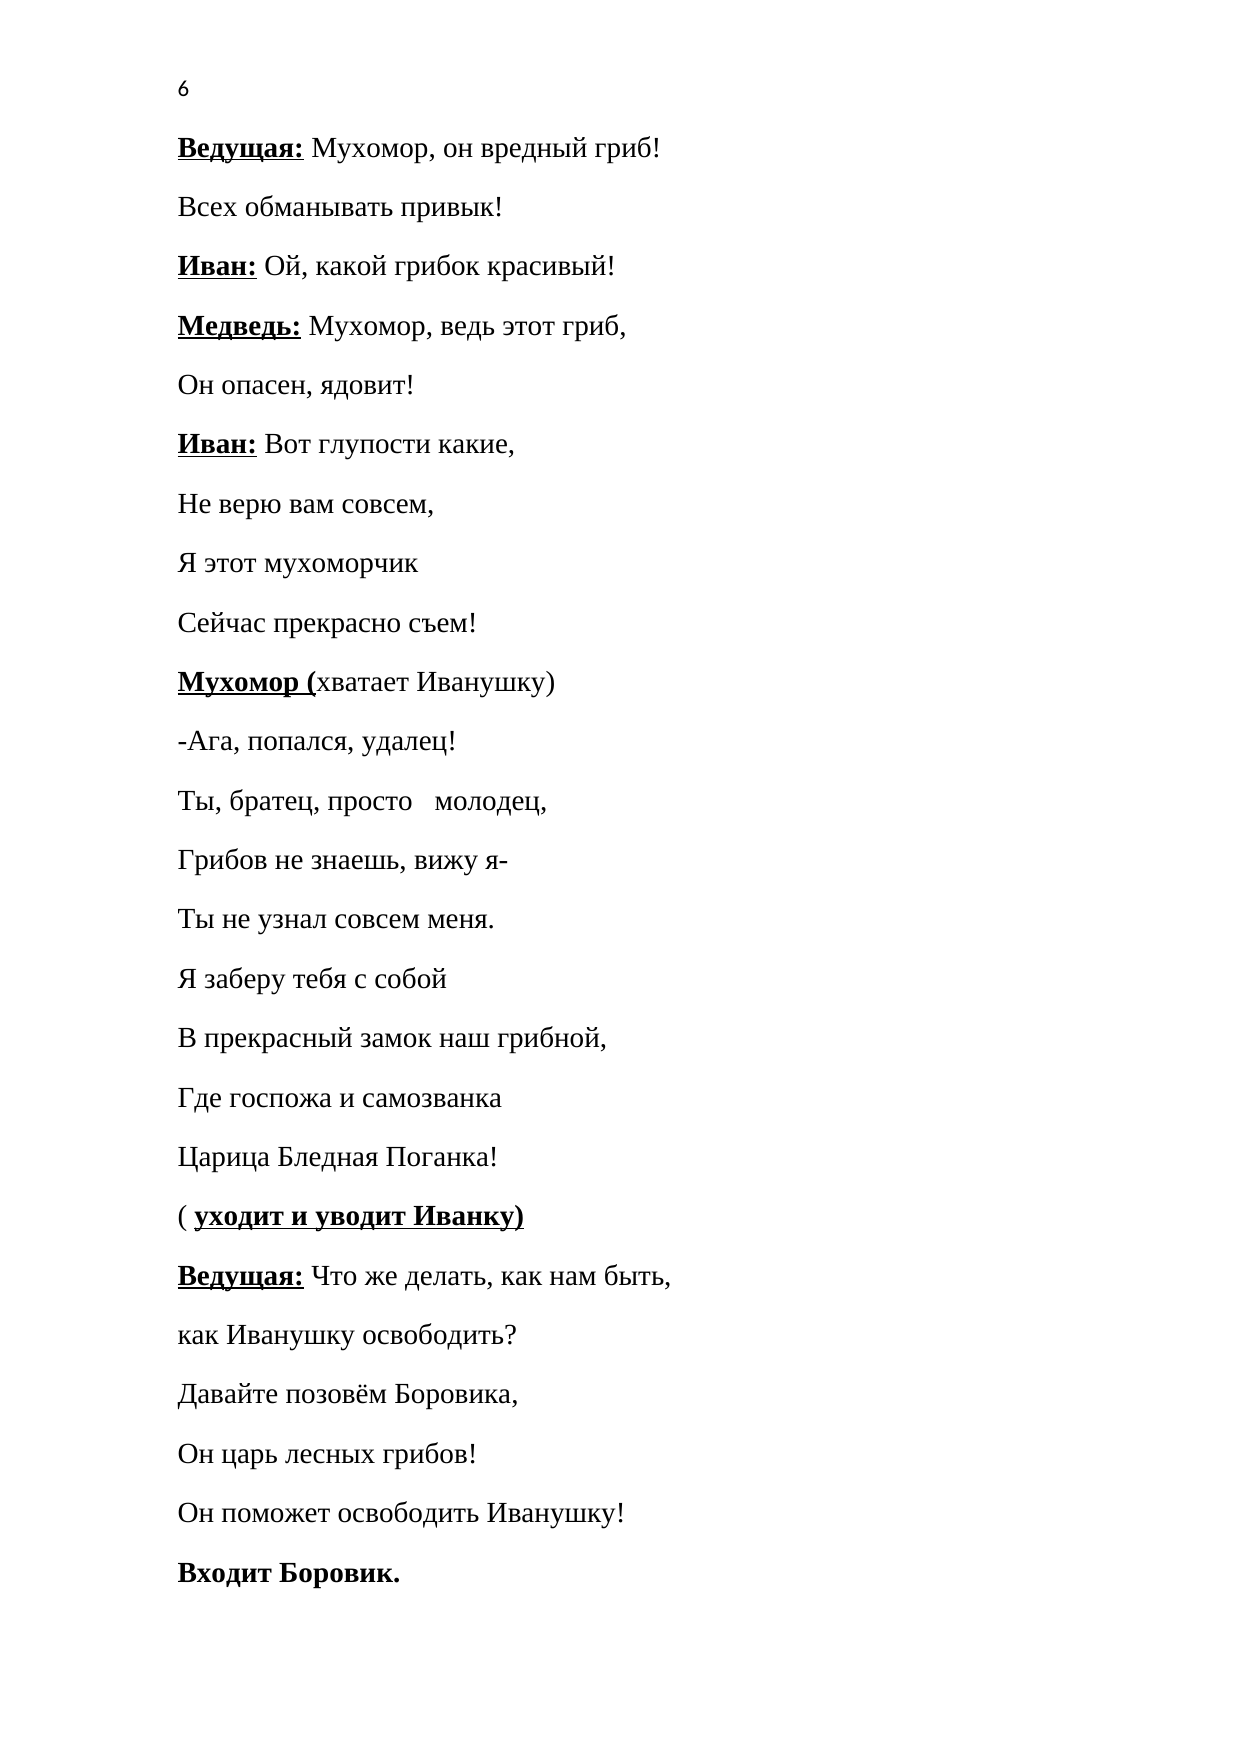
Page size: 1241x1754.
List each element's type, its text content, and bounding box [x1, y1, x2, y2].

text В прекрасный замок наш грибной, [177, 1020, 1152, 1054]
text Иван: Вот глупости какие, [177, 427, 1152, 460]
text Царица Бледная Поганка! [177, 1139, 1152, 1173]
text Ты не узнал совсем меня. [177, 902, 1152, 935]
text Я этот мухоморчик [177, 545, 1152, 579]
text Не верю вам совсем, [177, 486, 1152, 519]
text Входит Боровик. [177, 1555, 1152, 1588]
text Иван: Ой, какой грибок красивый! [177, 248, 1152, 282]
text Ведущая: Что же делать, как нам быть, [177, 1258, 1152, 1291]
text -Ага, попался, удалец! [177, 723, 1152, 757]
text Мухомор (хватает Иванушку) [177, 664, 1152, 698]
text Он поможет освободить Иванушку! [177, 1495, 1152, 1529]
text Он опасен, ядовит! [177, 367, 1152, 401]
text Давайте позовём Боровика, [177, 1377, 1152, 1410]
text Ведущая: Мухомор, он вредный гриб! [177, 130, 1152, 163]
text Ты, братец, просто молодец, [177, 783, 1152, 816]
text Сейчас прекрасно съем! [177, 605, 1152, 638]
text Медведь: Мухомор, ведь этот гриб, [177, 308, 1152, 341]
text Всех обманывать привык! [177, 189, 1152, 223]
text Я заберу тебя с собой [177, 961, 1152, 994]
text ( уходит и уводит Иванку) [177, 1198, 1152, 1232]
text Грибов не знаешь, вижу я- [177, 842, 1152, 876]
text как Иванушку освободить? [177, 1317, 1152, 1351]
text Он царь лесных грибов! [177, 1436, 1152, 1469]
text Где госпожа и самозванка [177, 1080, 1152, 1113]
